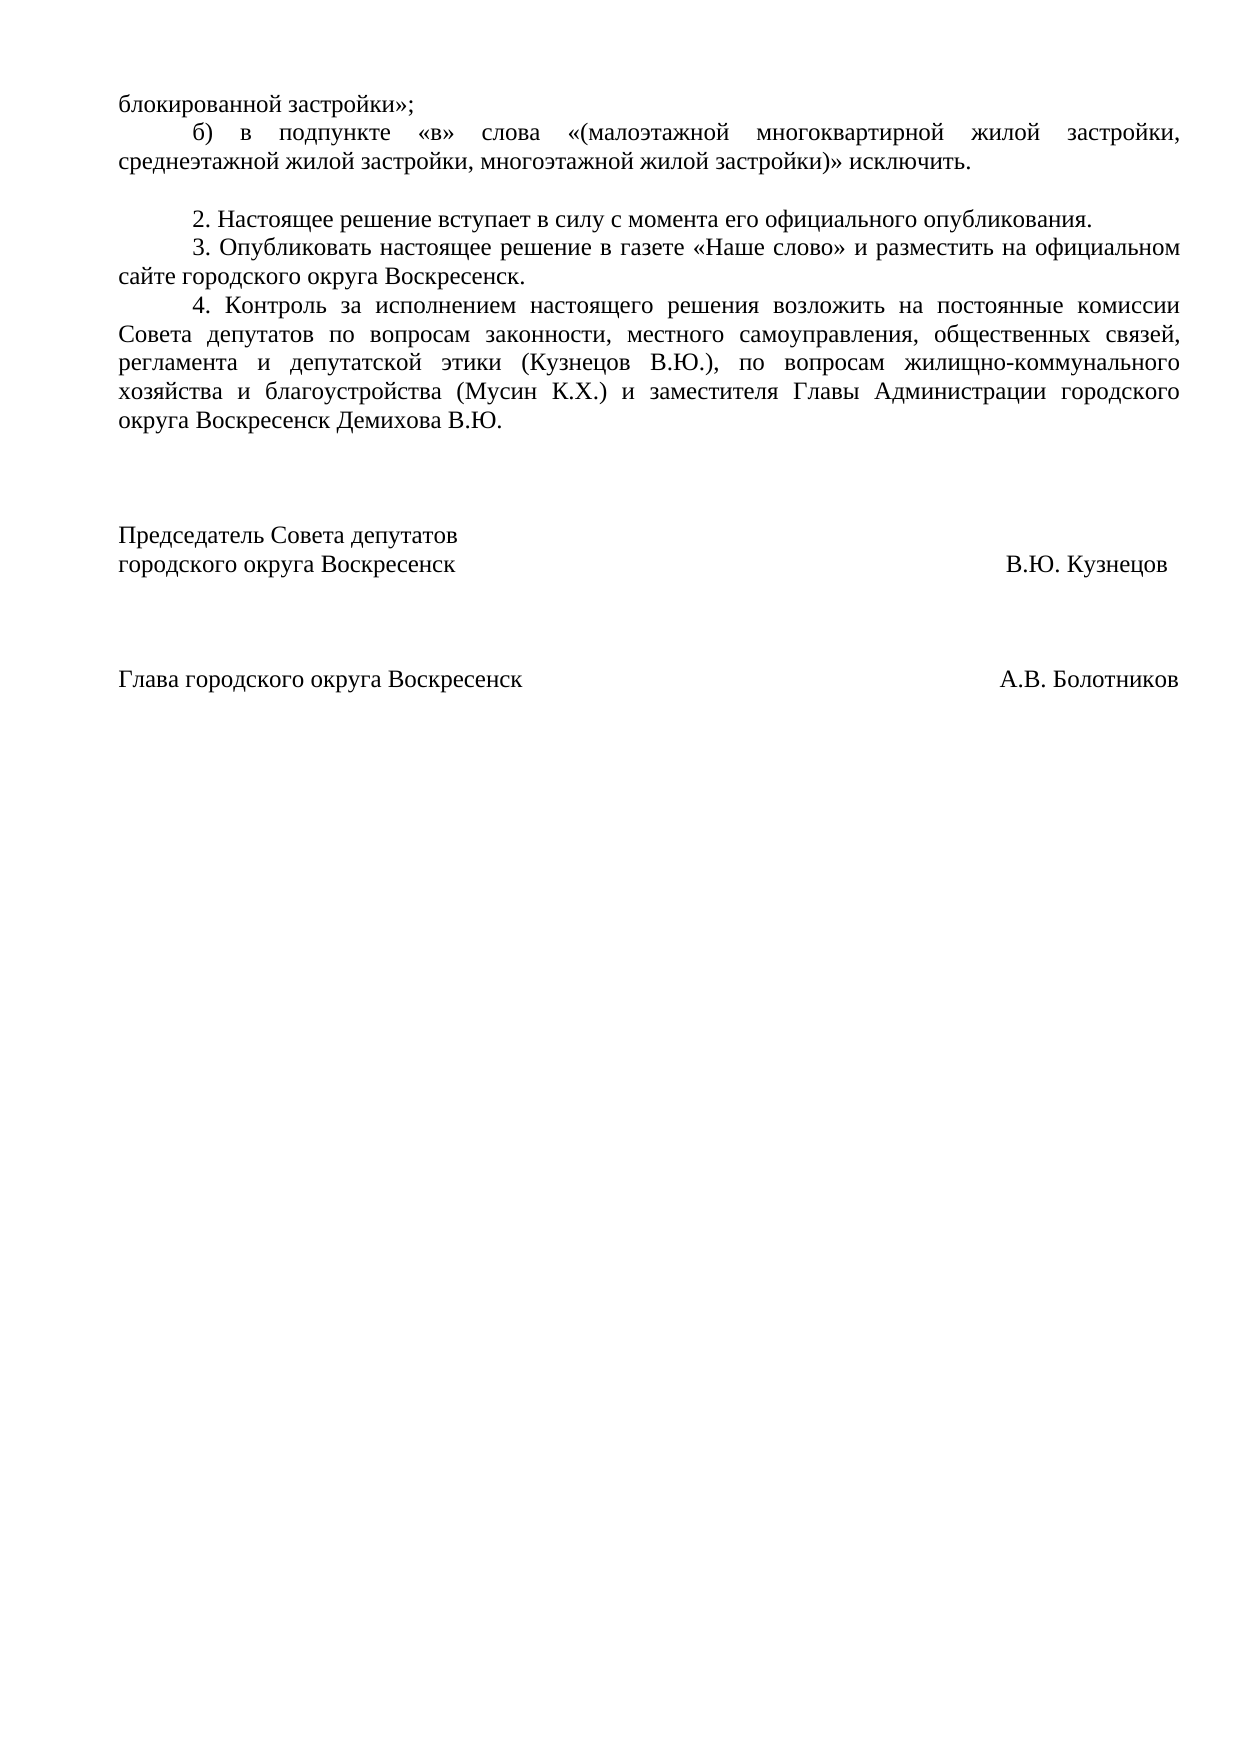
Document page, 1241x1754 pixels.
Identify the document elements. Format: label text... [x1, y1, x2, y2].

text 3. Опубликовать настоящее решение в газете «Наше слово» и разместить на официальном сайте городского округа Воскресенск. [118, 232, 1181, 290]
text городского округа Воскресенск В.Ю. Кузнецов [118, 549, 1181, 577]
text б) в подпункте «в» слова «(малоэтажной многоквартирной жилой застройки, среднеэтажной жилой застройки, многоэтажной жилой застройки)» исключить. [118, 117, 1181, 175]
text Глава городского округа Воскресенск А.В. Болотников [118, 664, 1181, 692]
text 2. Настоящее решение вступает в силу с момента его официального опубликования. [118, 204, 1181, 232]
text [118, 89, 1181, 117]
text Председатель Совета депутатов [118, 520, 1181, 549]
text 4. Контроль за исполнением настоящего решения возложить на постоянные комиссии Совета депутатов по вопросам законности, местного самоуправления, общественных связей, регламента и депутатской этики (Кузнецов В.Ю.), по вопросам жилищно-коммунального хозяйства и благоустройства (Мусин К.Х.) и заместителя Главы Администрации городского округа Воскресенск Демихова В.Ю. [118, 290, 1181, 434]
